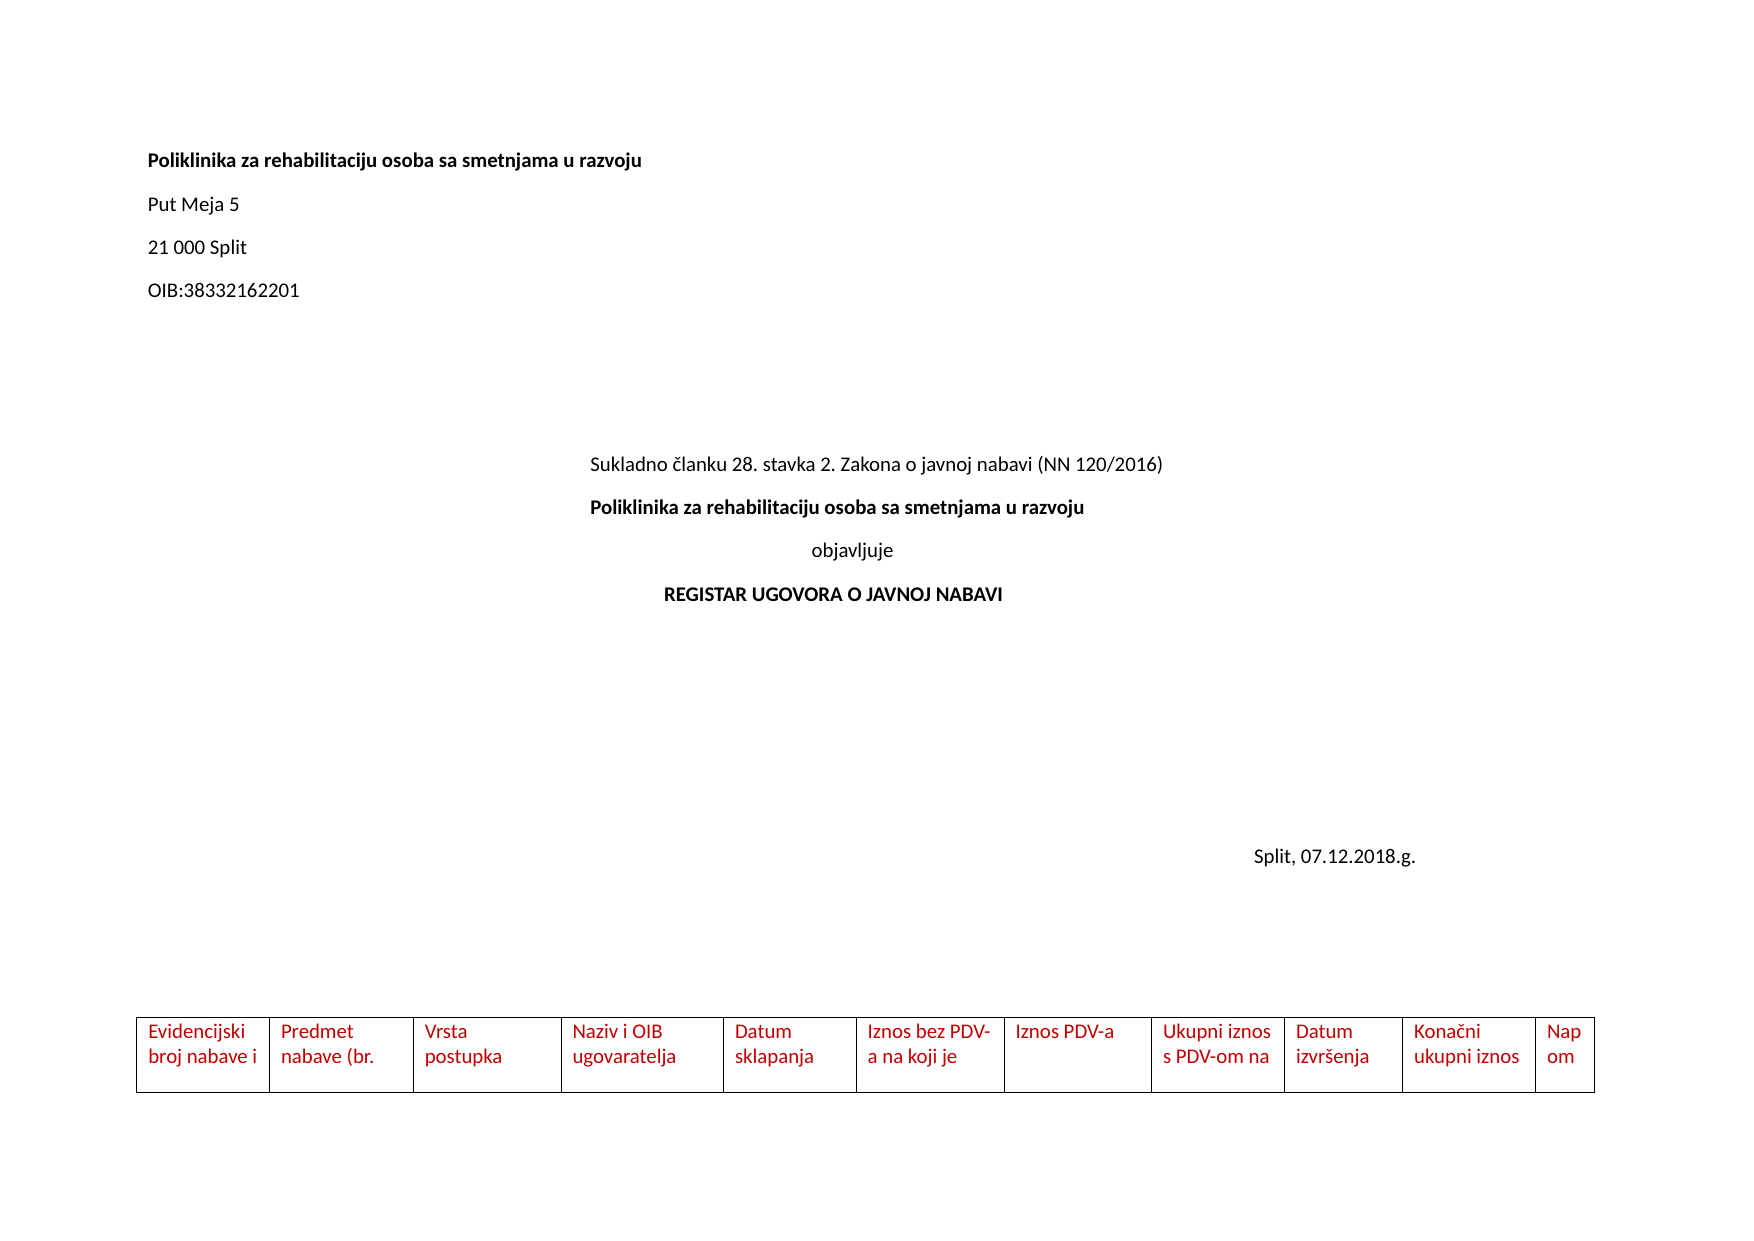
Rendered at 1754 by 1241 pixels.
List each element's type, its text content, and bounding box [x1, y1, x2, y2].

text objavljuje [148, 538, 1606, 563]
text REGISTAR UGOVORA O JAVNOJ NABAVI [148, 581, 1606, 606]
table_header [270, 1018, 413, 1092]
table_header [1152, 1018, 1284, 1092]
text Split, 07.12.2018.g. [148, 843, 1606, 869]
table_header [724, 1018, 856, 1092]
text Poliklinika za rehabilitaciju osoba sa smetnjama u razvoju [148, 494, 1606, 520]
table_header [562, 1018, 723, 1092]
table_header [1285, 1018, 1402, 1092]
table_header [1403, 1018, 1535, 1092]
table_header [137, 1018, 269, 1092]
text Sukladno članku 28. stavka 2. Zakona o javnoj nabavi (NN 120/2016) [148, 451, 1606, 476]
text Poliklinika za rehabilitaciju osoba sa smetnjama u razvoju [148, 148, 1606, 173]
table_header Napomena [1536, 1018, 1594, 1092]
text Put Meja 5 [148, 191, 1606, 216]
table_header Iznos PDV-a [1005, 1018, 1151, 1092]
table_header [857, 1018, 1004, 1092]
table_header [414, 1018, 561, 1092]
text 21 000 Split [148, 234, 1606, 260]
text OIB:38332162201 [148, 278, 1606, 303]
